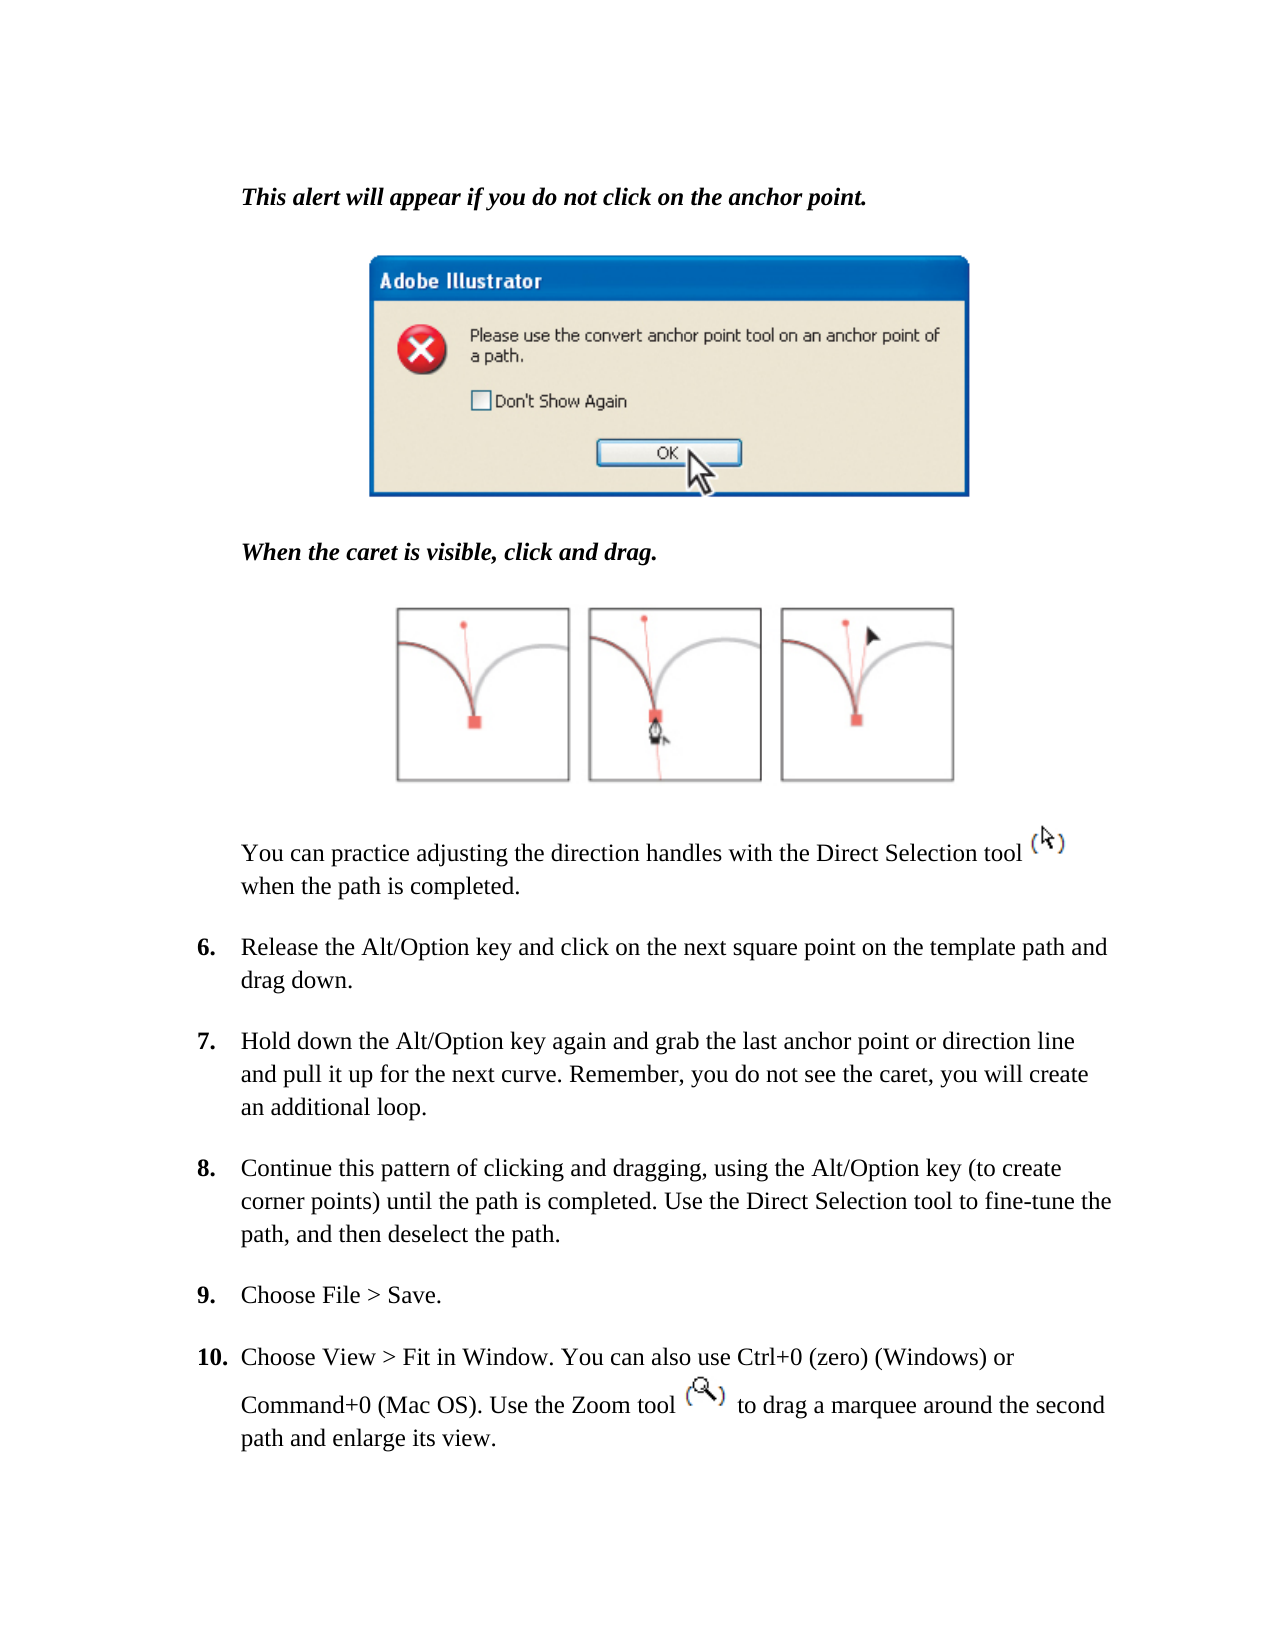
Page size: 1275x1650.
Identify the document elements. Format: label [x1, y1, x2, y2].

picture [1029, 818, 1069, 862]
picture [682, 1374, 731, 1414]
picture [368, 240, 989, 508]
table_header [150, 150, 1125, 1484]
picture [391, 594, 967, 790]
